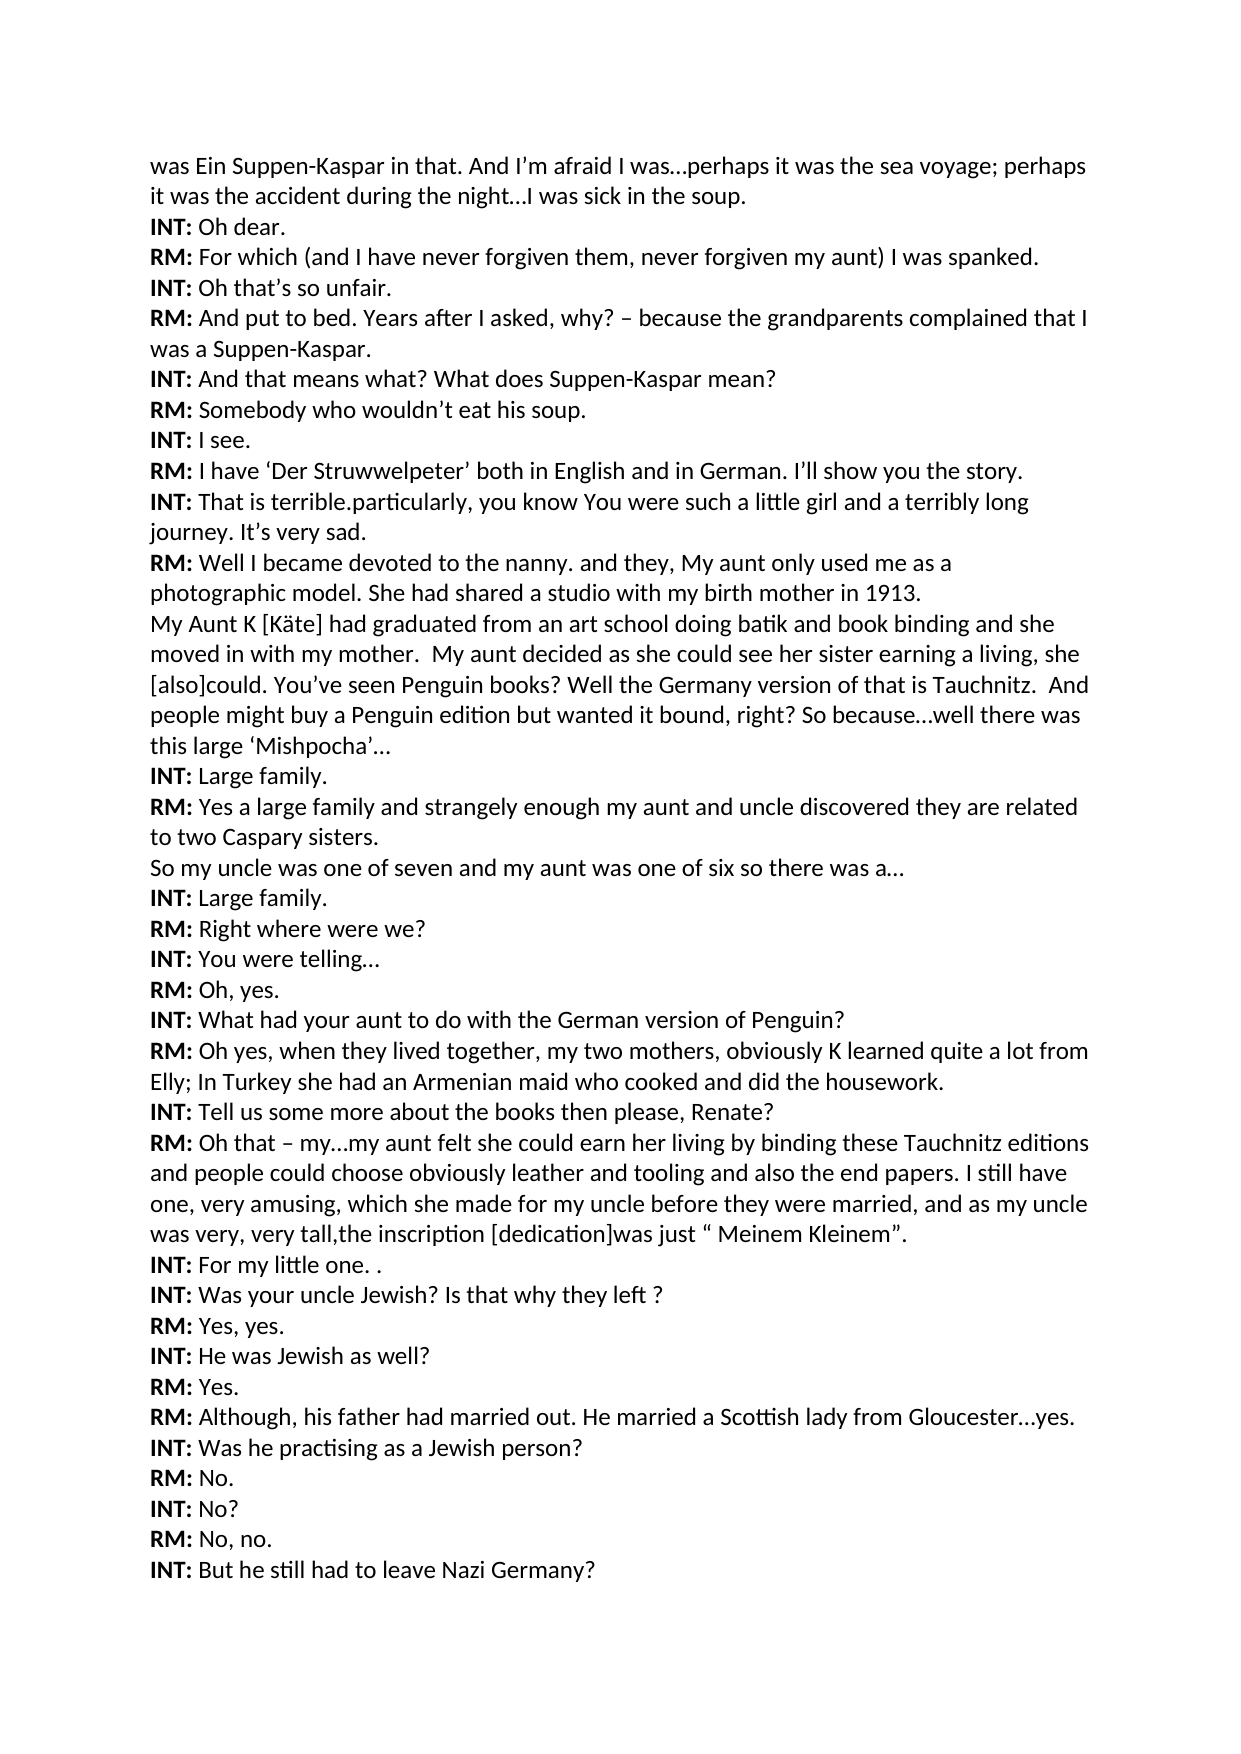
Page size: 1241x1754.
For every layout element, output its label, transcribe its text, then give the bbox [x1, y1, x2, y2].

text RM: Well I became devoted to the nanny. and they, My aunt only used me as a photographic model. She had shared a studio with my birth mother in 1913. [150, 547, 1090, 608]
text RM: No, no. [150, 1523, 1090, 1554]
text INT: You were telling… [150, 943, 1090, 974]
text RM: Right where were we? [150, 913, 1090, 943]
text INT: He was Jewish as well? [150, 1340, 1090, 1371]
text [150, 150, 1090, 211]
text RM: Oh yes, when they lived together, my two mothers, obviously K learned quite a lot from Elly; In Turkey she had an Armenian maid who cooked and did the housework. [150, 1035, 1090, 1096]
text RM: Somebody who wouldn’t eat his soup. [150, 394, 1090, 425]
text RM: Oh that – my…my aunt felt she could earn her living by binding these Tauchnitz editions and people could choose obviously leather and tooling and also the end papers. I still have one, very amusing, which she made for my uncle before they were married, and as my uncle was very, very tall,the inscription [dedication]was just “ Meinem Kleinem”. [150, 1127, 1090, 1249]
text RM: Yes, yes. [150, 1310, 1090, 1340]
text INT: Oh dear. [150, 211, 1090, 242]
text RM: Oh, yes. [150, 974, 1090, 1004]
text My Aunt K [Käte] had graduated from an art school doing batik and book binding and she moved in with my mother. My aunt decided as she could see her sister earning a living, she [also]could. You’ve seen Penguin books? Well the Germany version of that is Tauchnitz. And people might buy a Penguin edition but wanted it bound, right? So because…well there was this large ‘Mishpocha’… [150, 608, 1090, 760]
text RM: I have ‘Der Struwwelpeter’ both in English and in German. I’ll show you the story. [150, 455, 1090, 486]
text RM: No. [150, 1462, 1090, 1493]
text INT: Oh that’s so unfair. [150, 272, 1090, 303]
text RM: Yes. [150, 1371, 1090, 1401]
text INT: Large family. [150, 882, 1090, 913]
text INT: I see. [150, 425, 1090, 455]
text INT: Was he practising as a Jewish person? [150, 1432, 1090, 1462]
text INT: No? [150, 1493, 1090, 1523]
text INT: Tell us some more about the books then please, Renate? [150, 1096, 1090, 1127]
text RM: And put to bed. Years after I asked, why? – because the grandparents complained that I was a Suppen-Kaspar. [150, 303, 1090, 364]
text INT: For my little one. . [150, 1249, 1090, 1279]
text RM: Although, his father had married out. He married a Scottish lady from Gloucester…yes. [150, 1401, 1090, 1432]
text INT: That is terrible.particularly, you know You were such a little girl and a terribly long journey. It’s very sad. [150, 486, 1090, 547]
text RM: Yes a large family and strangely enough my aunt and uncle discovered they are related to two Caspary sisters. [150, 791, 1090, 852]
text RM: For which (and I have never forgiven them, never forgiven my aunt) I was spanked. [150, 242, 1090, 272]
text INT: Was your uncle Jewish? Is that why they left ? [150, 1279, 1090, 1310]
text INT: What had your aunt to do with the German version of Penguin? [150, 1004, 1090, 1035]
text So my uncle was one of seven and my aunt was one of six so there was a… [150, 852, 1090, 882]
text INT: Large family. [150, 760, 1090, 791]
text INT: And that means what? What does Suppen-Kaspar mean? [150, 364, 1090, 394]
text INT: But he still had to leave Nazi Germany? [150, 1554, 1090, 1584]
